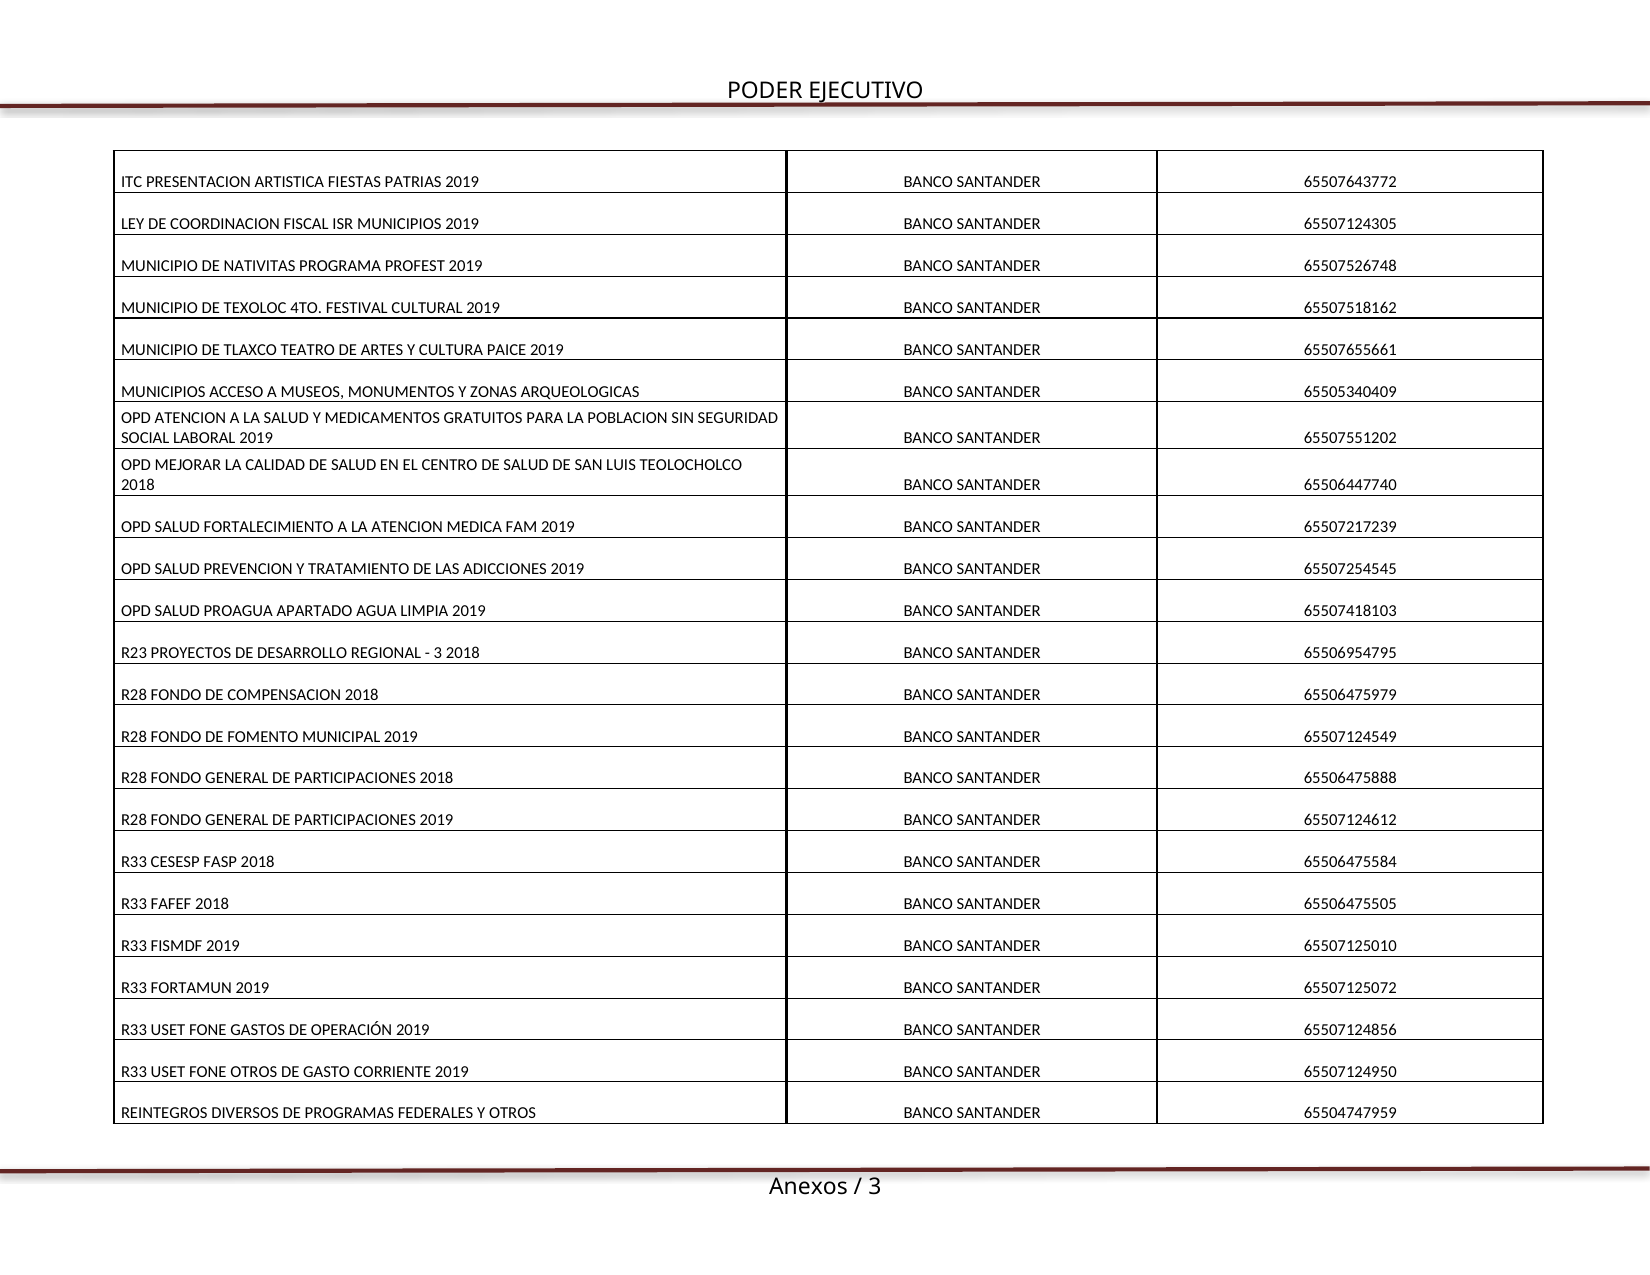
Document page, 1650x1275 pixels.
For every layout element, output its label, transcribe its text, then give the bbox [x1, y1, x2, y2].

table_cell BANCO SANTANDER [788, 747, 1156, 788]
table_cell BANCO SANTANDER [788, 873, 1156, 914]
table_cell BANCO SANTANDER [788, 622, 1156, 662]
table_cell 65507124856 [1158, 999, 1542, 1039]
table_cell BANCO SANTANDER [788, 957, 1156, 997]
table_cell OPD SALUD FORTALECIMIENTO A LA ATENCION MEDICA FAM 2019 [115, 496, 785, 537]
table_cell 65506475979 [1158, 664, 1542, 704]
table_cell BANCO SANTANDER [788, 538, 1156, 579]
table_cell OPD SALUD PREVENCION Y TRATAMIENTO DE LAS ADICCIONES 2019 [115, 538, 785, 579]
table_cell BANCO SANTANDER [788, 402, 1156, 448]
table_cell BANCO SANTANDER [788, 789, 1156, 830]
table_cell 65507124950 [1158, 1040, 1542, 1081]
table_cell BANCO SANTANDER [788, 831, 1156, 872]
table_cell R28 FONDO DE FOMENTO MUNICIPAL 2019 [115, 705, 785, 746]
table_cell 65507217239 [1158, 496, 1542, 537]
table_cell MUNICIPIO DE NATIVITAS PROGRAMA PROFEST 2019 [115, 235, 785, 276]
table_cell BANCO SANTANDER [788, 1040, 1156, 1081]
table_cell 65506475584 [1158, 831, 1542, 872]
table_cell BANCO SANTANDER [788, 449, 1156, 495]
table_cell MUNICIPIOS ACCESO A MUSEOS, MONUMENTOS Y ZONAS ARQUEOLOGICAS [115, 360, 785, 401]
table_cell R28 FONDO GENERAL DE PARTICIPACIONES 2018 [115, 747, 785, 788]
table_cell 65507551202 [1158, 402, 1542, 448]
table_cell BANCO SANTANDER [788, 999, 1156, 1039]
table_cell 65507418103 [1158, 580, 1542, 621]
table_cell 65507254545 [1158, 538, 1542, 579]
table_cell 65504747959 [1158, 1082, 1542, 1123]
table_cell R33 CESESP FASP 2018 [115, 831, 785, 872]
table_cell 65507124549 [1158, 705, 1542, 746]
table_cell 65507655661 [1158, 319, 1542, 359]
table_cell BANCO SANTANDER [788, 705, 1156, 746]
table_cell 65507124612 [1158, 789, 1542, 830]
table_cell MUNICIPIO DE TLAXCO TEATRO DE ARTES Y CULTURA PAICE 2019 [115, 319, 785, 359]
table_cell R33 USET FONE OTROS DE GASTO CORRIENTE 2019 [115, 1040, 785, 1081]
table_cell REINTEGROS DIVERSOS DE PROGRAMAS FEDERALES Y OTROS [115, 1082, 785, 1123]
table_cell BANCO SANTANDER [788, 277, 1156, 317]
table_cell R28 FONDO DE COMPENSACION 2018 [115, 664, 785, 704]
table_cell 65506447740 [1158, 449, 1542, 495]
table_cell R23 PROYECTOS DE DESARROLLO REGIONAL - 3 2018 [115, 622, 785, 662]
table_cell 65506475505 [1158, 873, 1542, 914]
table_cell R33 FISMDF 2019 [115, 915, 785, 956]
table_cell BANCO SANTANDER [788, 319, 1156, 359]
table_cell BANCO SANTANDER [788, 151, 1156, 192]
table_cell BANCO SANTANDER [788, 915, 1156, 956]
table_cell BANCO SANTANDER [788, 1082, 1156, 1123]
table_cell OPD SALUD PROAGUA APARTADO AGUA LIMPIA 2019 [115, 580, 785, 621]
table_cell R33 FORTAMUN 2019 [115, 957, 785, 997]
table_cell 65507526748 [1158, 235, 1542, 276]
table_cell MUNICIPIO DE TEXOLOC 4TO. FESTIVAL CULTURAL 2019 [115, 277, 785, 317]
table_cell R33 USET FONE GASTOS DE OPERACIÓN 2019 [115, 999, 785, 1039]
table_cell 65506954795 [1158, 622, 1542, 662]
table_cell LEY DE COORDINACION FISCAL ISR MUNICIPIOS 2019 [115, 193, 785, 234]
table_cell R28 FONDO GENERAL DE PARTICIPACIONES 2019 [115, 789, 785, 830]
table_cell BANCO SANTANDER [788, 664, 1156, 704]
table_cell OPD MEJORAR LA CALIDAD DE SALUD EN EL CENTRO DE SALUD DE SAN LUIS TEOLOCHOLCO 2018 [115, 449, 785, 495]
table_cell 65507125072 [1158, 957, 1542, 997]
table_cell R33 FAFEF 2018 [115, 873, 785, 914]
table_cell 65506475888 [1158, 747, 1542, 788]
table_cell 65507124305 [1158, 193, 1542, 234]
table_cell BANCO SANTANDER [788, 235, 1156, 276]
table_cell ITC PRESENTACION ARTISTICA FIESTAS PATRIAS 2019 [115, 151, 785, 192]
table_cell 65507125010 [1158, 915, 1542, 956]
table_cell 65507643772 [1158, 151, 1542, 192]
table_cell OPD ATENCION A LA SALUD Y MEDICAMENTOS GRATUITOS PARA LA POBLACION SIN SEGURIDAD SOCIAL LABORAL 2019 [115, 402, 785, 448]
table_cell 65505340409 [1158, 360, 1542, 401]
table_cell 65507518162 [1158, 277, 1542, 317]
table_cell BANCO SANTANDER [788, 580, 1156, 621]
table_cell BANCO SANTANDER [788, 496, 1156, 537]
table_cell BANCO SANTANDER [788, 360, 1156, 401]
table_cell BANCO SANTANDER [788, 193, 1156, 234]
